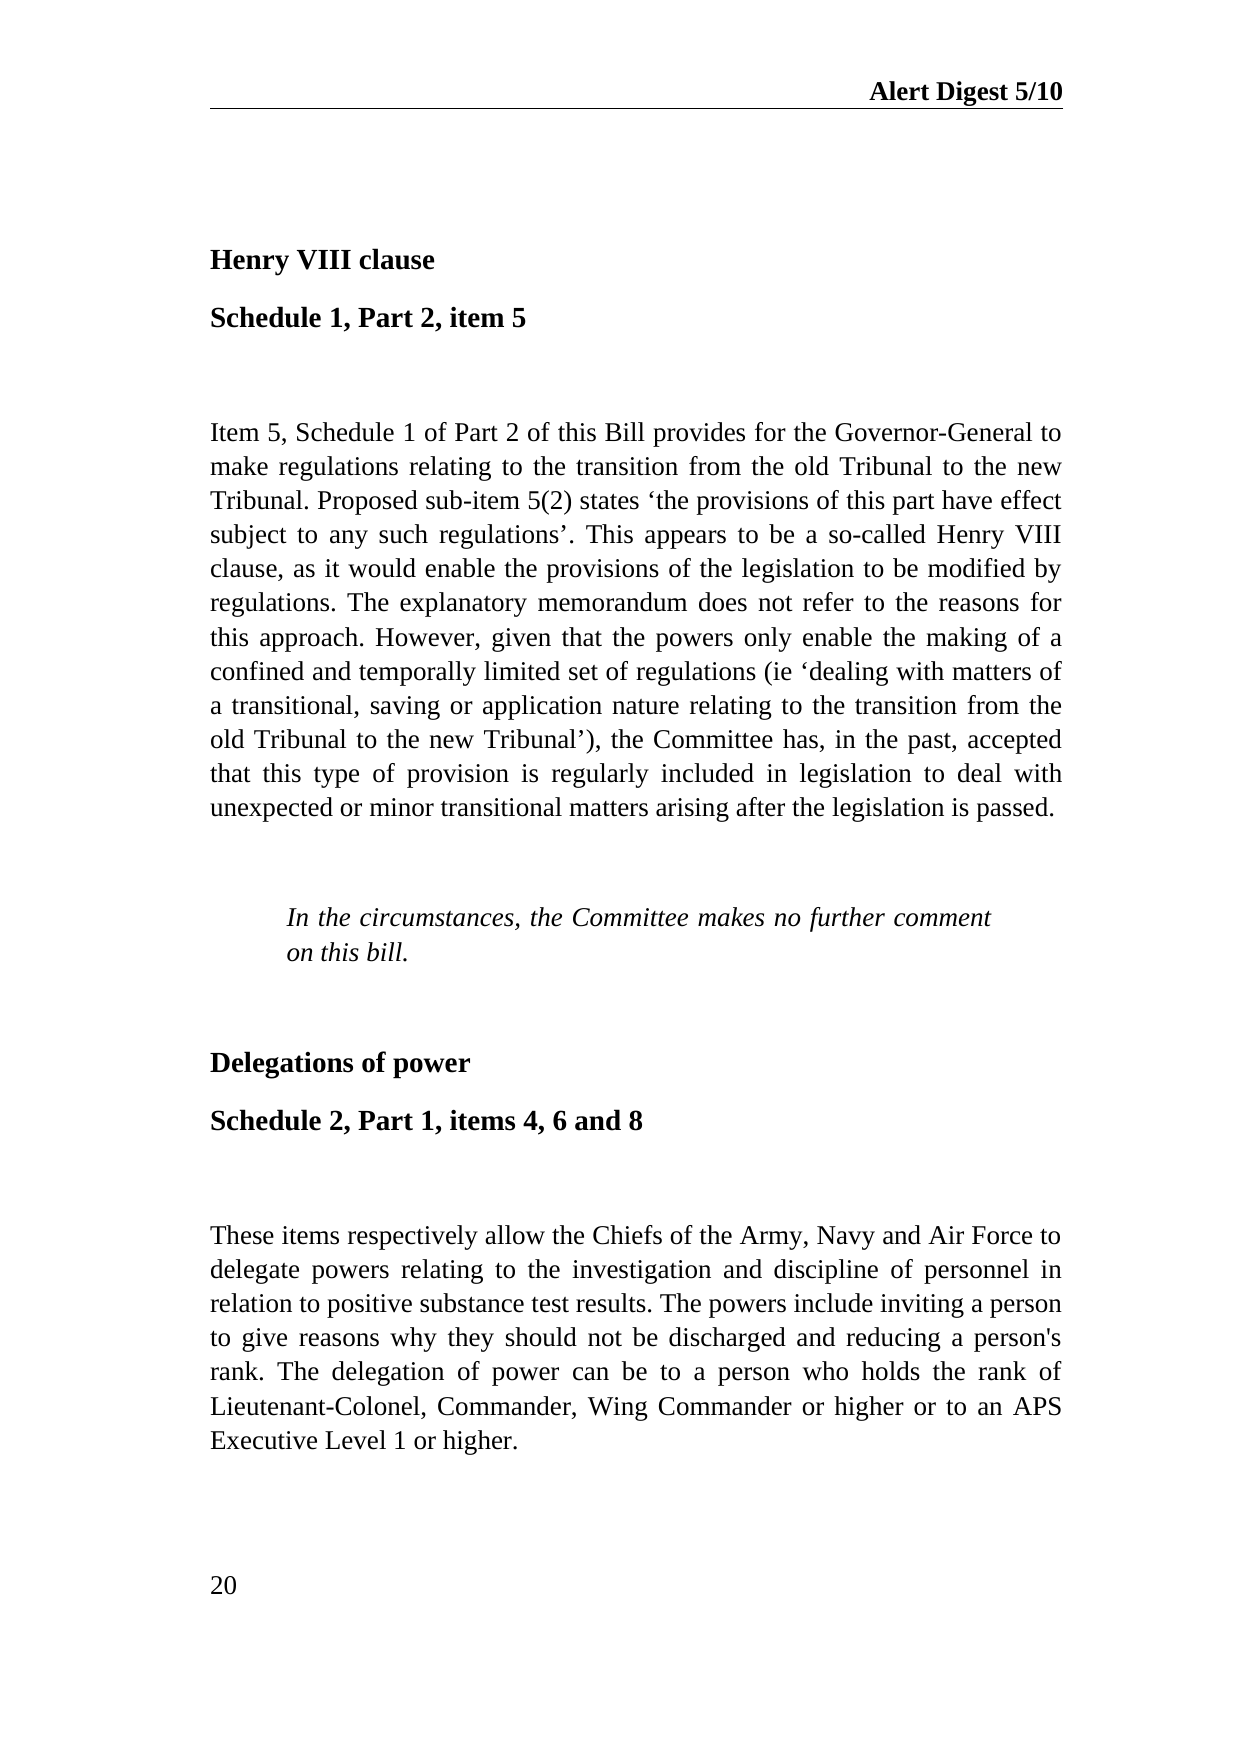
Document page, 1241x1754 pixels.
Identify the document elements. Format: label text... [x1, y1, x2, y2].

text Item 5, Schedule 1 of Part 2 of this Bill provides for the Governor-General to make regulations relating to the transition from the old Tribunal to the new Tribunal. Proposed sub-item 5(2) states ‘the provisions of this part have effect subject to any such regulations’. This appears to be a so-called Henry VIII clause, as it would enable the provisions of the legislation to be modified by regulations. The explanatory memorandum does not refer to the reasons for this approach. However, given that the powers only enable the making of a confined and temporally limited set of regulations (ie ‘dealing with matters of a transitional, saving or application nature relating to the transition from the old Tribunal to the new Tribunal’), the Committee has, in the past, accepted that this type of provision is regularly included in legislation to deal with unexpected or minor transitional matters arising after the legislation is passed. [210, 416, 1063, 823]
text Delegations of power [210, 1046, 1063, 1079]
text Schedule 1, Part 2, item 5 [210, 300, 1063, 334]
text These items respectively allow the Chiefs of the Army, Navy and Air Force to delegate powers relating to the investigation and discipline of personnel in relation to positive substance test results. The powers include inviting a person to give reasons why they should not be discharged and reducing a person's rank. The delegation of power can be to a person who holds the rank of Lieutenant-Colonel, Commander, Wing Commander or higher or to an APS Executive Level 1 or higher. [210, 1219, 1063, 1455]
text In the circumstances, the Committee makes no further comment on this bill. [286, 901, 992, 967]
text Henry VIII clause [210, 242, 1063, 276]
text Schedule 2, Part 1, items 4, 6 and 8 [210, 1103, 1063, 1137]
